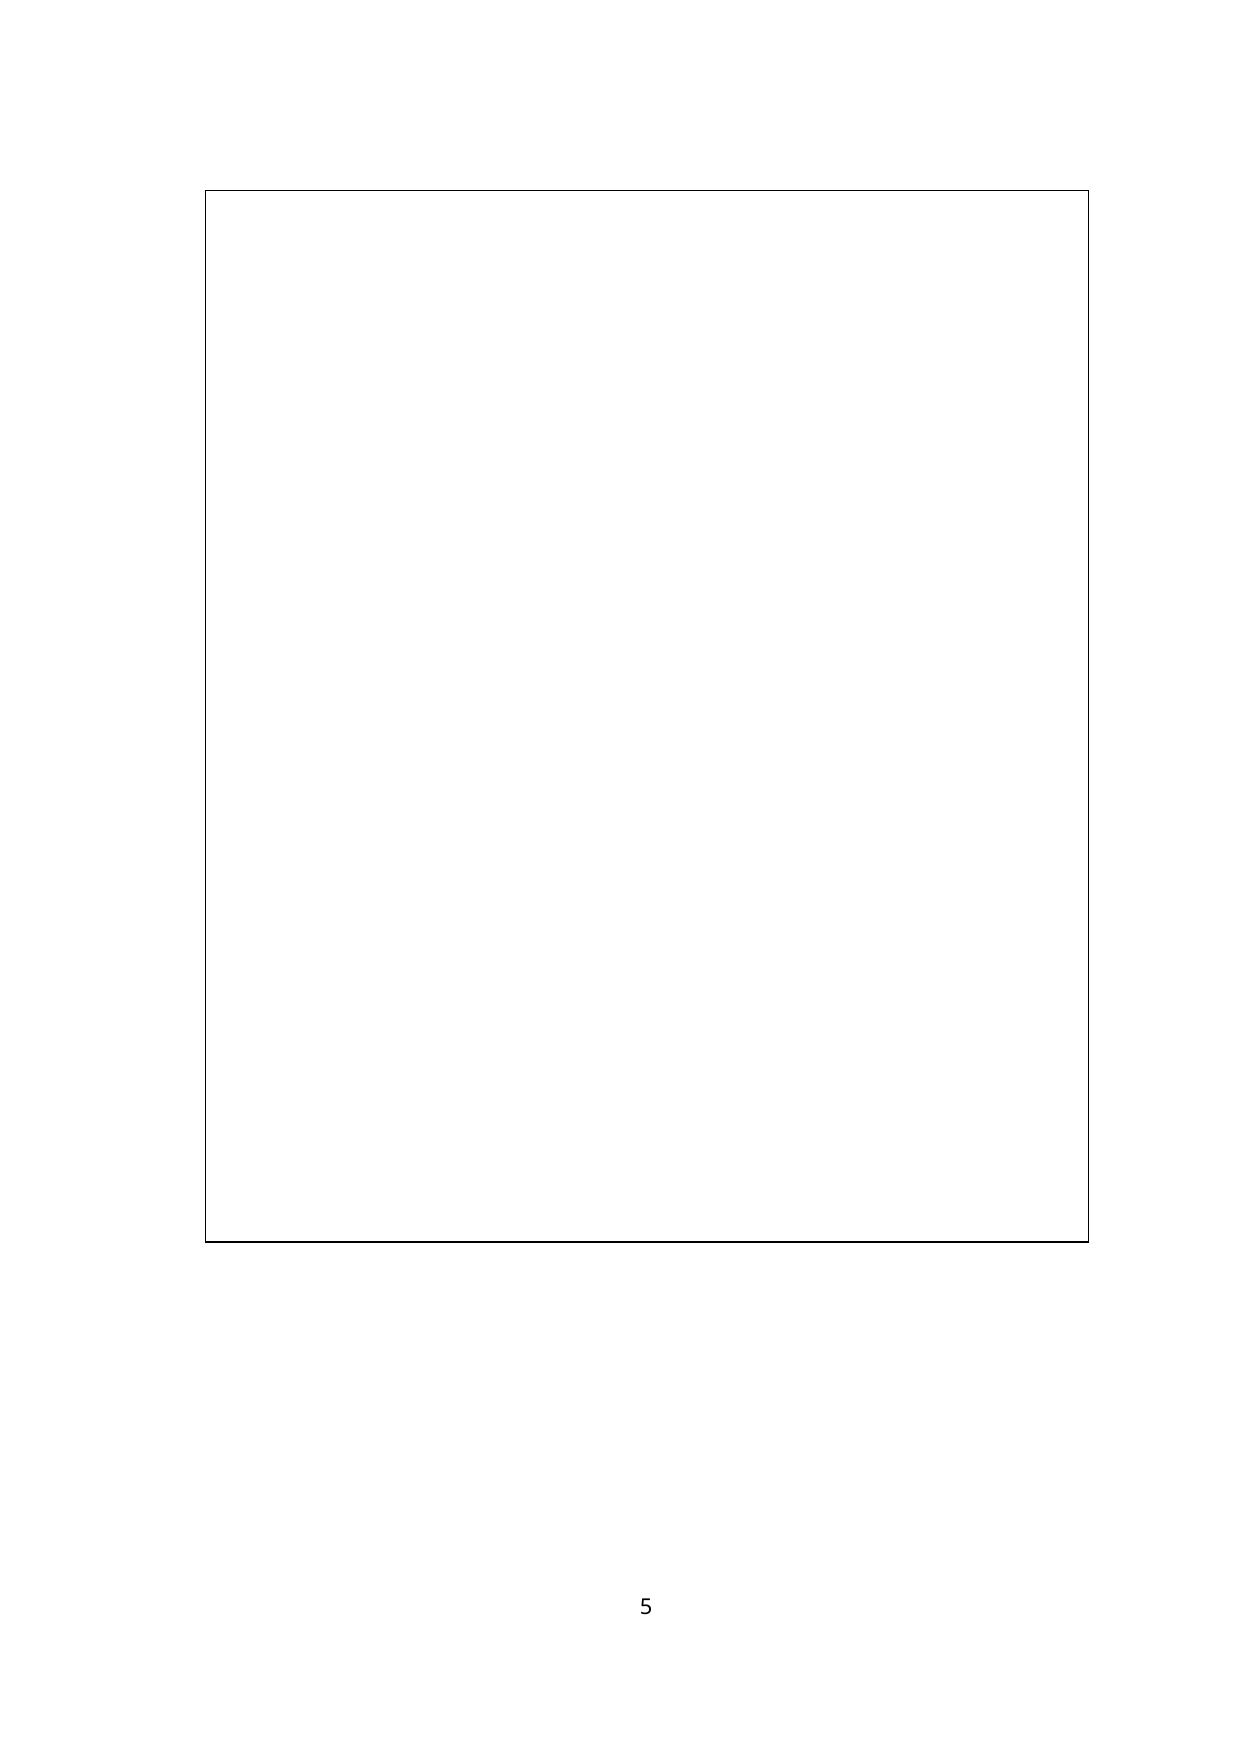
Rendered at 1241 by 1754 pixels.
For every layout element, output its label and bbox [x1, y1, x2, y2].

table_cell [206, 191, 1088, 1241]
